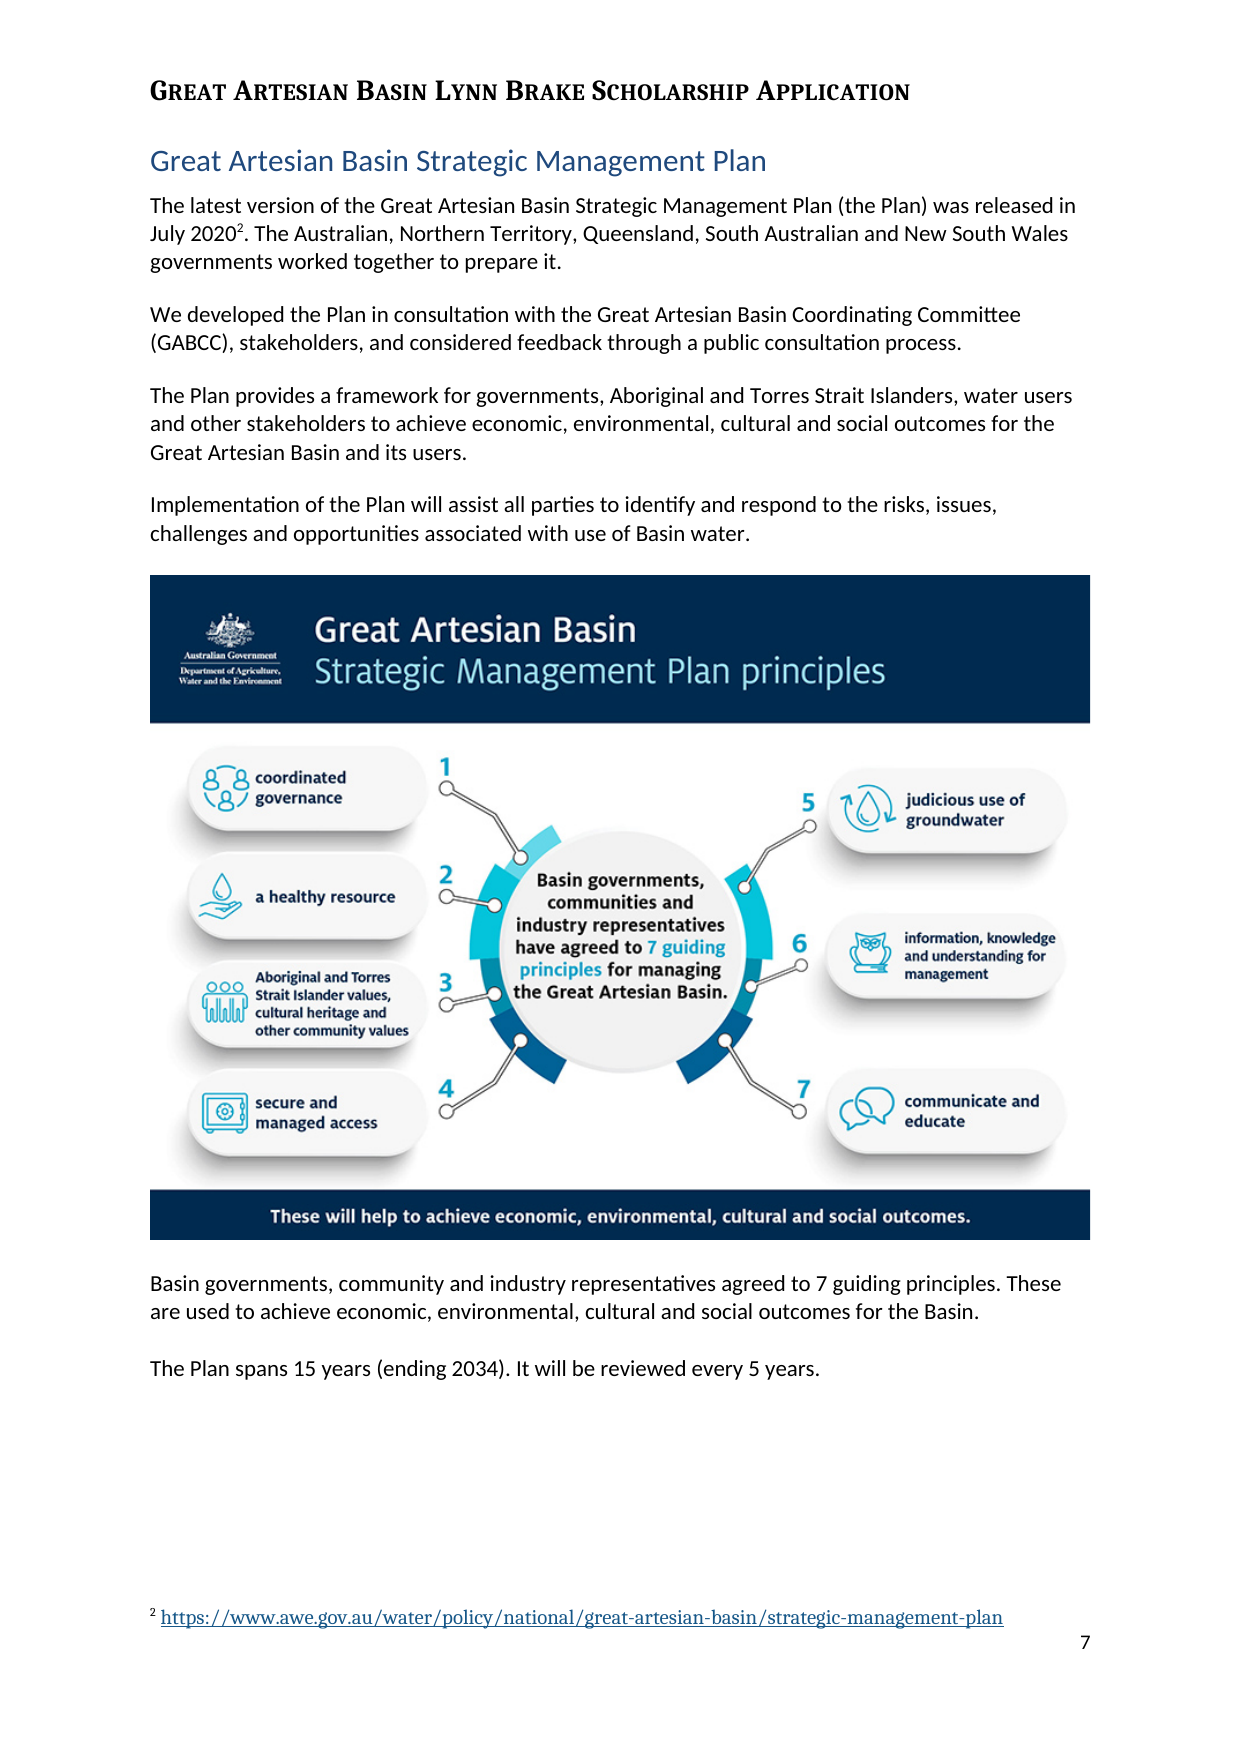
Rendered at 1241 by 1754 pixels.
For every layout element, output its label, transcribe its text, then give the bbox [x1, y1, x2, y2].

text We developed the Plan in consultation with the Great Artesian Basin Coordinating Committee (GABCC), stakeholders, and considered feedback through a public consultation process. [150, 301, 1090, 357]
text Implementation of the Plan will assist all parties to identify and respond to the risks, issues, challenges and opportunities associated with use of Basin water. [150, 491, 1090, 547]
picture [150, 575, 1091, 1240]
text The Plan spans 15 years (ending 2034). It will be reviewed every 5 years. [150, 1354, 1090, 1382]
text The latest version of the Great Artesian Basin Strategic Management Plan (the Plan) was released in July 2020. The Australian, Northern Territory, Queensland, South Australian and New South Wales governments worked together to prepare it. [150, 191, 1090, 276]
text The Plan provides a framework for governments, Aboriginal and Torres Strait Islanders, water users and other stakeholders to achieve economic, environmental, cultural and social outcomes for the Great Artesian Basin and its users. [150, 382, 1090, 466]
subtitle Great Artesian Basin Strategic Management Plan [150, 141, 1090, 179]
text Basin governments, community and industry representatives agreed to 7 guiding principles. These are used to achieve economic, environmental, cultural and social outcomes for the Basin. [150, 1269, 1090, 1325]
